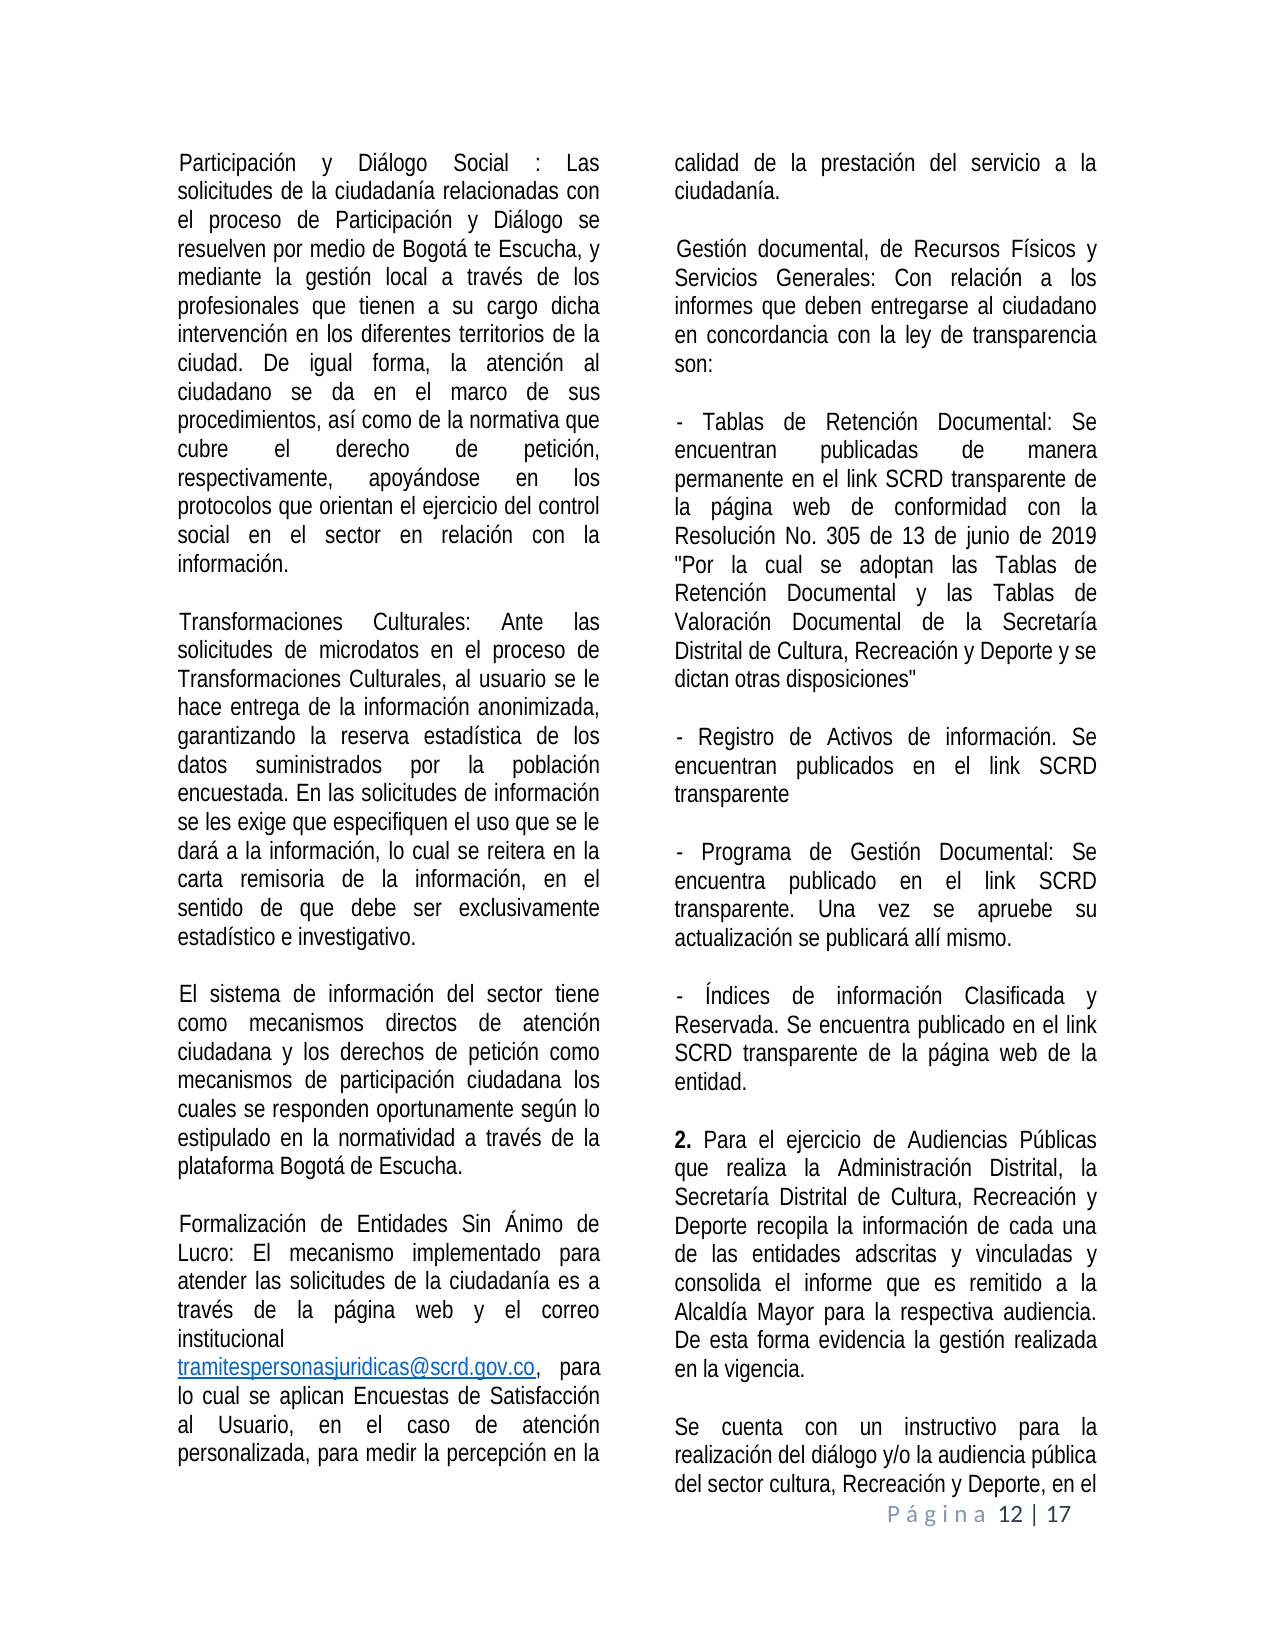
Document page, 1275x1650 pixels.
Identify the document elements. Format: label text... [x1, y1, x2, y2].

text El sistema de información del sector tiene como mecanismos directos de atención ciudadana y los derechos de petición como mecanismos de participación ciudadana los cuales se responden oportunamente según lo estipulado en la normatividad a través de la plataforma Bogotá de Escucha. [177, 979, 601, 1180]
text Formalización de Entidades Sin Ánimo de Lucro: El mecanismo implementado para atender las solicitudes de la ciudadanía es a través de la página web y el correo institucional tramitespersonasjuridicas@scrd.gov.co, para lo cual se aplican Encuestas de Satisfacción al Usuario, en el caso de atención personalizada, para medir la percepción en la calidad de la prestación del servicio a la ciudadanía. [177, 1209, 601, 1467]
text Transformaciones Culturales: Ante las solicitudes de microdatos en el proceso de Transformaciones Culturales, al usuario se le hace entrega de la información anonimizada, garantizando la reserva estadística de los datos suministrados por la población encuestada. En las solicitudes de información se les exige que especifiquen el uso que se le dará a la información, lo cual se reitera en la carta remisoria de la información, en el sentido de que debe ser exclusivamente estadístico e investigativo. [177, 606, 601, 950]
text Participación y Diálogo Social : Las solicitudes de la ciudadanía relacionadas con el proceso de Participación y Diálogo se resuelven por medio de Bogotá te Escucha, y mediante la gestión local a través de los profesionales que tienen a su cargo dicha intervención en los diferentes territorios de la ciudad. De igual forma, la atención al ciudadano se da en el marco de sus procedimientos, así como de la normativa que cubre el derecho de petición, respectivamente, apoyándose en los protocolos que orientan el ejercicio del control social en el sector en relación con la información. [177, 148, 601, 577]
text Gestión documental, de Recursos Físicos y Servicios Generales: Con relación a los informes que deben entregarse al ciudadano en concordancia con la ley de transparencia son: [674, 234, 1098, 377]
text - Programa de Gestión Documental: Se encuentra publicado en el link SCRD transparente. Una vez se apruebe su actualización se publicará allí mismo. [674, 837, 1098, 952]
text Formalización de Entidades Sin Ánimo de Lucro: El mecanismo implementado para atender las solicitudes de la ciudadanía es a través de la página web y el correo institucional tramitespersonasjuridicas@scrd.gov.co, para lo cual se aplican Encuestas de Satisfacción al Usuario, en el caso de atención personalizada, para medir la percepción en la calidad de la prestación del servicio a la ciudadanía. [674, 148, 1098, 205]
text 2. Para el ejercicio de Audiencias Públicas que realiza la Administración Distrital, la Secretaría Distrital de Cultura, Recreación y Deporte recopila la información de cada una de las entidades adscritas y vinculadas y consolida el informe que es remitido a la Alcaldía Mayor para la respectiva audiencia. De esta forma evidencia la gestión realizada en la vigencia. [674, 1125, 1098, 1382]
text - Tablas de Retención Documental: Se encuentran publicadas de manera permanente en el link SCRD transparente de la página web de conformidad con la Resolución No. 305 de 13 de junio de 2019 "Por la cual se adoptan las Tablas de Retención Documental y las Tablas de Valoración Documental de la Secretaría Distrital de Cultura, Recreación y Deporte y se dictan otras disposiciones" [674, 406, 1098, 693]
text - Índices de información Clasificada y Reservada. Se encuentra publicado en el link SCRD transparente de la página web de la entidad. [674, 981, 1098, 1096]
text - Registro de Activos de información. Se encuentran publicados en el link SCRD transparente [674, 722, 1098, 808]
